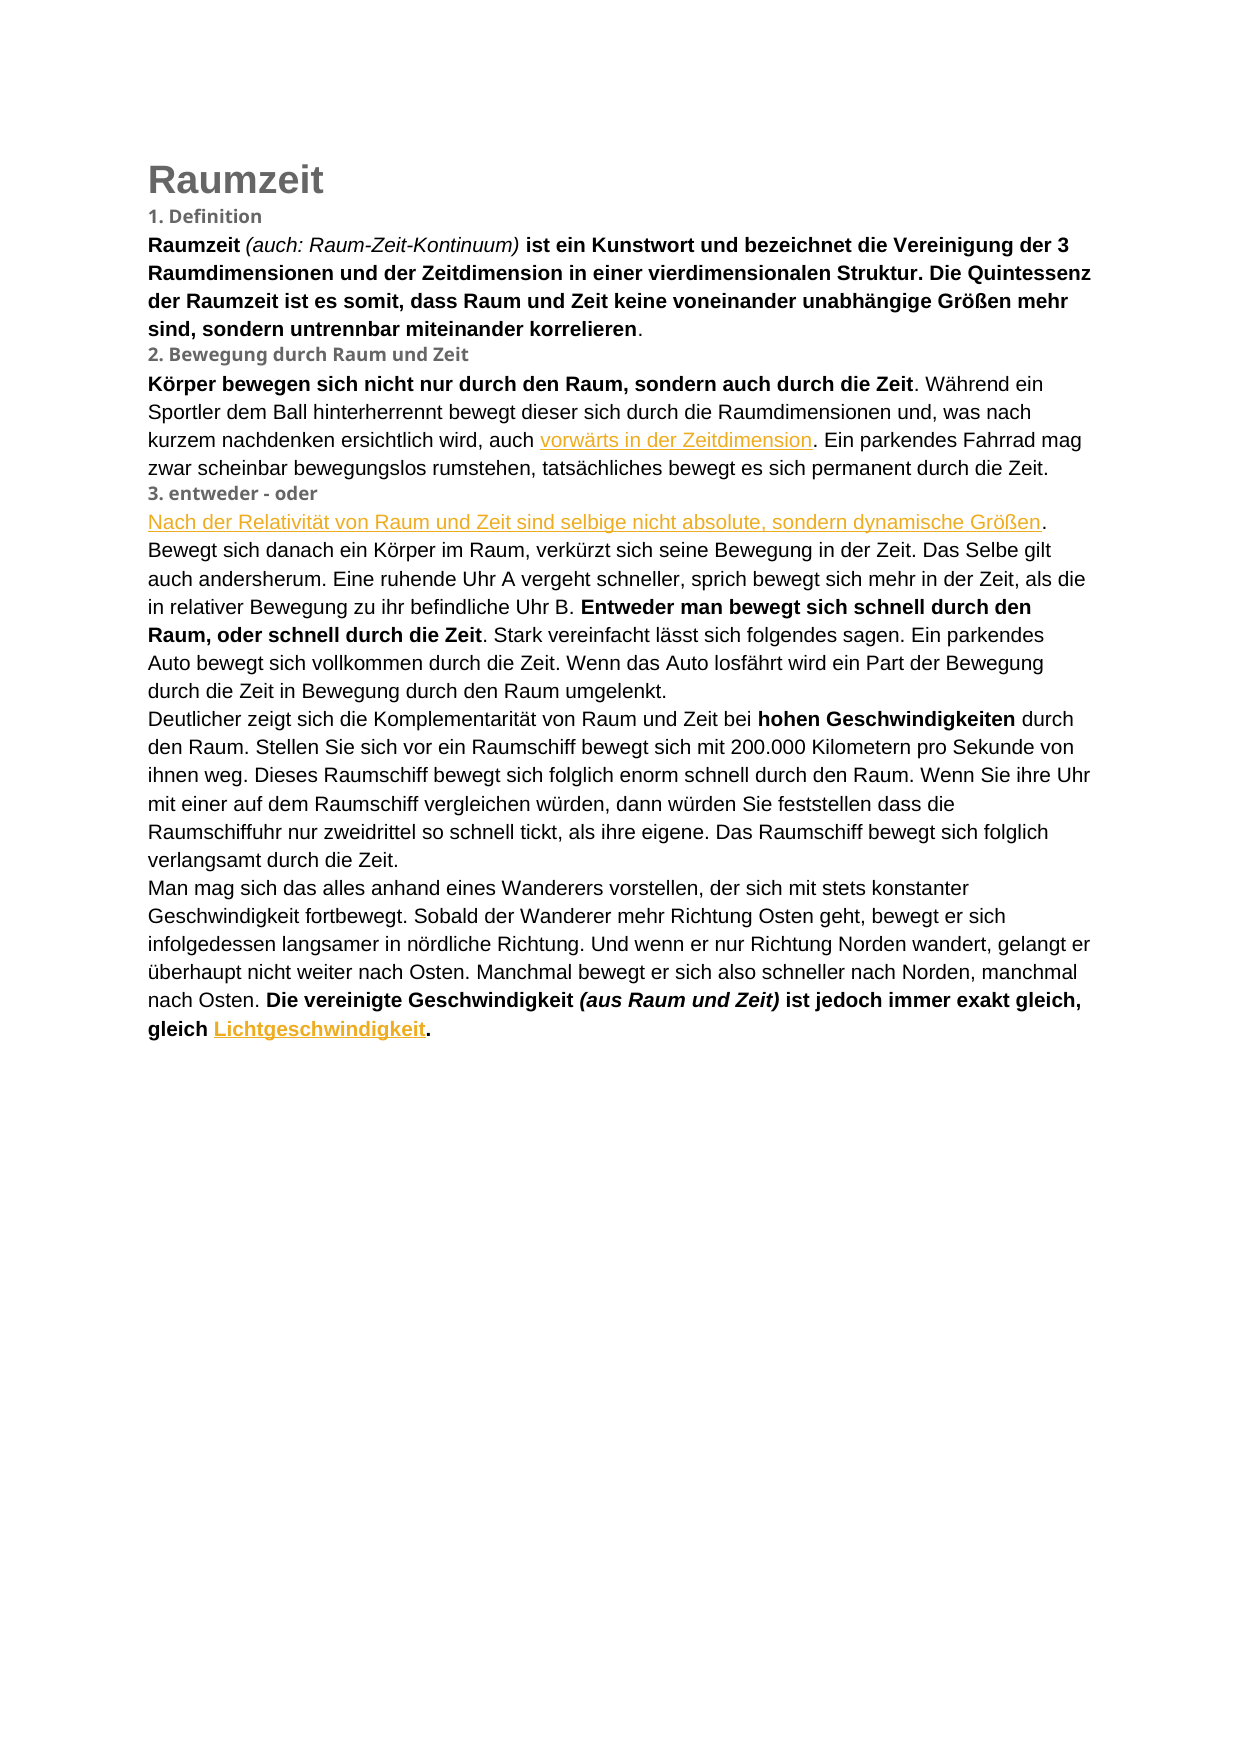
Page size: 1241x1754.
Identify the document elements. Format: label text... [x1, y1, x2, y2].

text Nach der Relativität von Raum und Zeit sind selbige nicht absolute, sondern dynamische Größen. Bewegt sich danach ein Körper im Raum, verkürzt sich seine Bewegung in der Zeit. Das Selbe gilt auch andersherum. Eine ruhende Uhr A vergeht schneller, sprich bewegt sich mehr in der Zeit, als die in relativer Bewegung zu ihr befindliche Uhr B. Entweder man bewegt sich schnell durch den Raum, oder schnell durch die Zeit. Stark vereinfacht lässt sich folgendes sagen. Ein parkendes Auto bewegt sich vollkommen durch die Zeit. Wenn das Auto losfährt wird ein Part der Bewegung durch die Zeit in Bewegung durch den Raum umgelenkt. [148, 506, 1093, 703]
text Deutlicher zeigt sich die Komplementarität von Raum und Zeit bei hohen Geschwindigkeiten durch den Raum. Stellen Sie sich vor ein Raumschiff bewegt sich mit 200.000 Kilometern pro Sekunde von ihnen weg. Dieses Raumschiff bewegt sich folglich enorm schnell durch den Raum. Wenn Sie ihre Uhr mit einer auf dem Raumschiff vergleichen würden, dann würden Sie feststellen dass die Raumschiffuhr nur zweidrittel so schnell tickt, als ihre eigene. Das Raumschiff bewegt sich folglich verlangsamt durch die Zeit. [148, 703, 1093, 872]
text 2. Bewegung durch Raum und Zeit [148, 341, 1093, 367]
text Körper bewegen sich nicht nur durch den Raum, sondern auch durch die Zeit. Während ein Sportler dem Ball hinterherrennt bewegt dieser sich durch die Raumdimensionen und, was nach kurzem nachdenken ersichtlich wird, auch vorwärts in der Zeitdimension. Ein parkendes Fahrrad mag zwar scheinbar bewegungslos rumstehen, tatsächliches bewegt es sich permanent durch die Zeit. [148, 367, 1093, 480]
text Raumzeit (auch: Raum-Zeit-Kontinuum) ist ein Kunstwort und bezeichnet die Vereinigung der 3 Raumdimensionen und der Zeitdimension in einer vierdimensionalen Struktur. Die Quintessenz der Raumzeit ist es somit, dass Raum und Zeit keine voneinander unabhängige Größen mehr sind, sondern untrennbar miteinander korrelieren. [148, 228, 1093, 341]
text Man mag sich das alles anhand eines Wanderers vorstellen, der sich mit stets konstanter Geschwindigkeit fortbewegt. Sobald der Wanderer mehr Richtung Osten geht, bewegt er sich infolgedessen langsamer in nördliche Richtung. Und wenn er nur Richtung Norden wandert, gelangt er überhaupt nicht weiter nach Osten. Manchmal bewegt er sich also schneller nach Norden, manchmal nach Osten. Die vereinigte Geschwindigkeit (aus Raum und Zeit) ist jedoch immer exakt gleich, gleich Lichtgeschwindigkeit. [148, 872, 1093, 1040]
text 1. Definition [148, 202, 1093, 228]
text 3. entweder - oder [148, 480, 1093, 506]
text Raumzeit [148, 148, 1093, 202]
